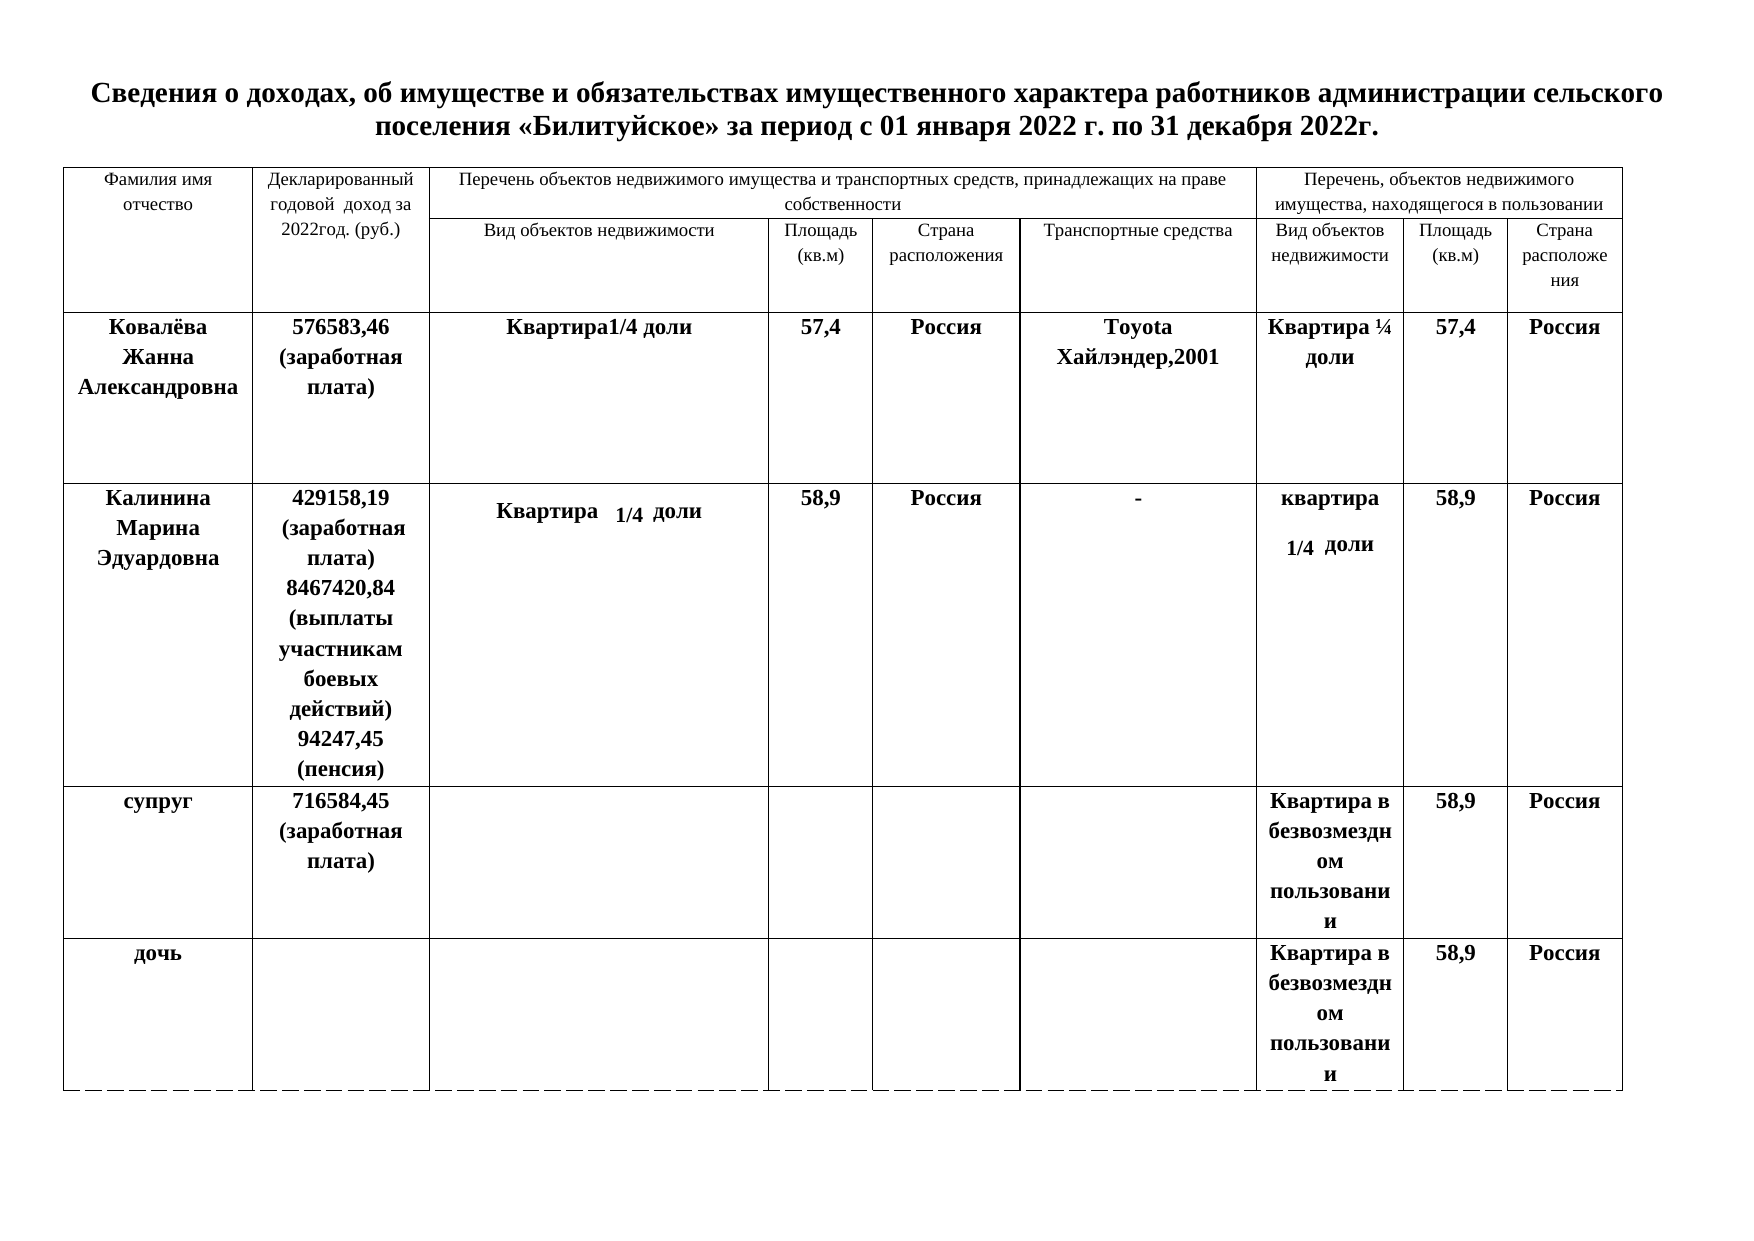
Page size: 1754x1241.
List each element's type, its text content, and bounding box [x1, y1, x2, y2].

table_cell [769, 787, 872, 938]
table_cell Транспортные средства [1021, 219, 1256, 312]
table_cell Россия [873, 313, 1019, 482]
table_cell Россия [1508, 484, 1622, 786]
table_cell квартира 1/4 доли [1257, 484, 1403, 786]
table_cell 429158,19 (заработная плата) 8467420,84 (выплаты участникам боевых действий) 94247,45 (пенсия) [253, 484, 429, 786]
table_cell [873, 787, 1019, 938]
table_cell 58,9 [1404, 939, 1507, 1090]
table_cell 58,9 [1404, 787, 1507, 938]
table_cell 58,9 [1404, 484, 1507, 786]
table_cell 716584,45 (заработная плата) [253, 787, 429, 938]
table_cell [430, 787, 768, 938]
table_cell Вид объектов недвижимости [1257, 219, 1403, 312]
table_cell - [1021, 484, 1256, 786]
table_cell Квартира в безвозмездном пользовании [1257, 939, 1403, 1090]
table_cell [769, 939, 872, 1090]
table_cell [873, 939, 1019, 1090]
table_cell Россия [1508, 313, 1622, 482]
table_cell [1021, 787, 1256, 938]
table_cell 57,4 [1404, 313, 1507, 482]
table_header Декларированный годовой доход за 2022год. (руб.) [253, 168, 429, 312]
table_cell Ковалёва Жанна Александровна [64, 313, 252, 482]
text Сведения о доходах, об имуществе и обязательствах имущественного характера работников администрации сельского поселения «Билитуйское» за период с 01 января 2022 г. по 31 декабря 2022г. [75, 75, 1679, 142]
table_cell Россия [873, 484, 1019, 786]
table_cell дочь [64, 939, 252, 1090]
table_cell Страна расположения [873, 219, 1019, 312]
table_cell Калинина Марина Эдуардовна [64, 484, 252, 786]
table_cell 576583,46 (заработная плата) [253, 313, 429, 482]
table_cell Вид объектов недвижимости [430, 219, 768, 312]
table_cell 57,4 [769, 313, 872, 482]
table_cell [253, 939, 429, 1090]
table_header Перечень объектов недвижимого имущества и транспортных средств, принадлежащих на праве собственности [430, 168, 1256, 218]
table_cell Площадь (кв.м) [1404, 219, 1507, 312]
table_header Фамилия имя отчество [64, 168, 252, 312]
table_cell Россия [1508, 787, 1622, 938]
table_cell Квартира ¼ доли [1257, 313, 1403, 482]
table_cell Toyota Хайлэндер,2001 [1021, 313, 1256, 482]
table_cell Квартира1/4 доли [430, 313, 768, 482]
table_cell Россия [1508, 939, 1622, 1090]
table_cell 58,9 [769, 484, 872, 786]
table_cell Страна расположения [1508, 219, 1622, 312]
table_cell Квартира 1/4 доли [430, 484, 768, 786]
table_cell Площадь (кв.м) [769, 219, 872, 312]
table_cell супруг [64, 787, 252, 938]
table_header Перечень, объектов недвижимого имущества, находящегося в пользовании [1257, 168, 1622, 218]
table_cell [1021, 939, 1256, 1090]
table_cell [430, 939, 768, 1090]
table_cell Квартира в безвозмездном пользовании [1257, 787, 1403, 938]
